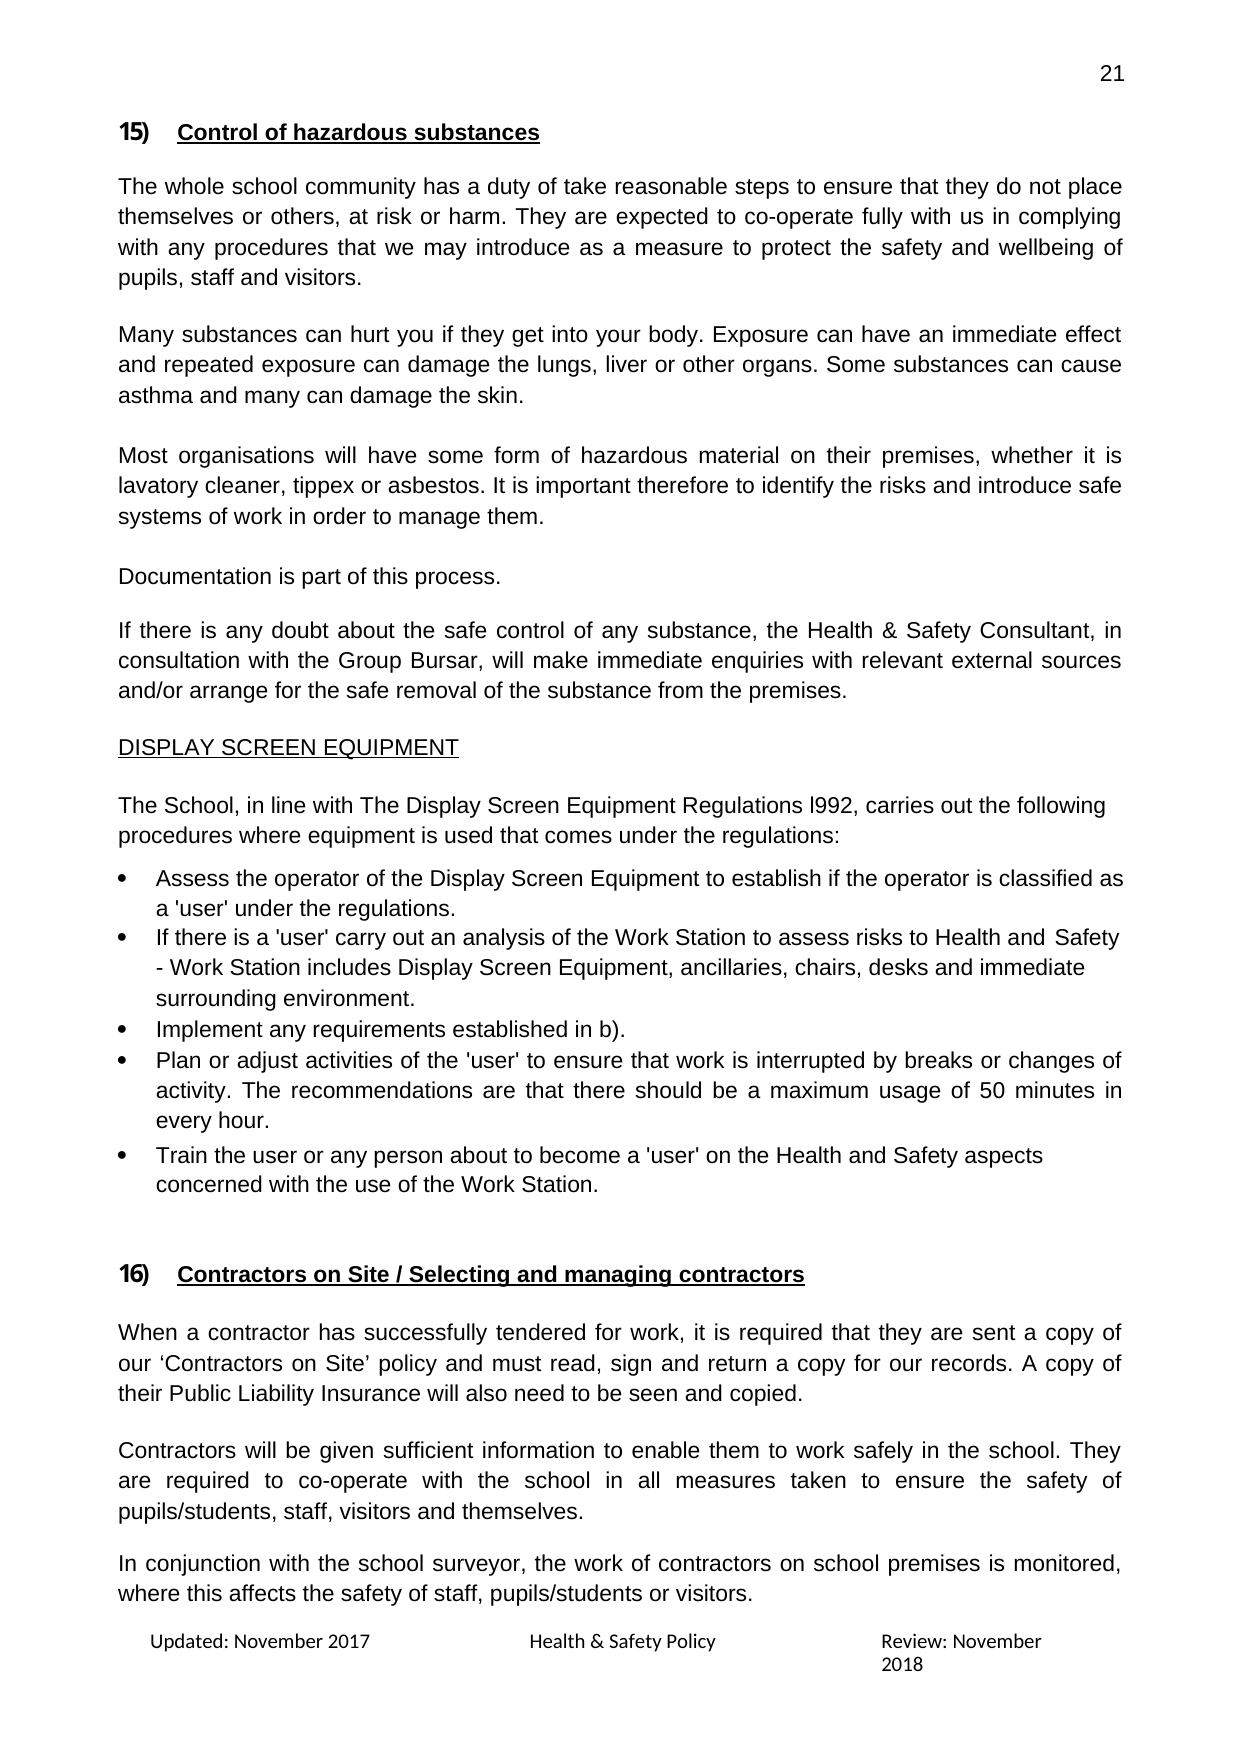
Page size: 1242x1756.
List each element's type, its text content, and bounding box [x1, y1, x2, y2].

text Most organisations will have some form of hazardous material on their premises, whether it is lavatory cleaner, tippex or asbestos. It is important therefore to identify the risks and introduce safe systems of work in order to manage them. [118, 442, 1123, 529]
text The whole school community has a duty of take reasonable steps to ensure that they do not place themselves or others, at risk or harm. They are expected to co-operate fully with us in complying with any procedures that we may introduce as a measure to protect the safety and wellbeing of pupils, staff and visitors. [118, 173, 1124, 290]
subtitle Contractors on Site / Selecting and managing contractors [118, 1256, 1135, 1289]
text In conjunction with the school surveyor, the work of contractors on school premises is monitored, where this affects the safety of staff, pupils/students or visitors. [118, 1550, 1123, 1606]
subtitle Control of hazardous substances [118, 114, 1135, 148]
text DISPLAY SCREEN EQUIPMENT [118, 734, 1135, 761]
list Plan or adjust activities of the 'user' to ensure that work is interrupted by breaks or changes of activity. The recommendations are that there should be a maximum usage of 50 minutes in every hour. [118, 1047, 1123, 1133]
list Implement any requirements established in b). [118, 1015, 1135, 1043]
text Contractors will be given sufficient information to enable them to work safely in the school. They are required to co-operate with the school in all measures taken to ensure the safety of pupils/students, staff, visitors and themselves. [118, 1437, 1123, 1524]
text Many substances can hurt you if they get into your body. Exposure can have an immediate effect and repeated exposure can damage the lungs, liver or other organs. Some substances can cause asthma and many can damage the skin. [118, 321, 1123, 408]
list Assess the operator of the Display Screen Equipment to establish if the operator is classified as a 'user' under the regulations. [118, 865, 1124, 921]
text Documentation is part of this process. [118, 563, 1135, 589]
list If there is a 'user' carry out an analysis of the Work Station to assess risks to Health and Safety [118, 924, 1135, 951]
text The School, in line with The Display Screen Equipment Regulations l992, carries out the following procedures where equipment is used that comes under the regulations: [118, 792, 1135, 848]
list Train the user or any person about to become a 'user' on the Health and Safety aspects concerned with the use of the Work Station. [118, 1142, 1123, 1198]
text When a contractor has successfully tendered for work, it is required that they are sent a copy of our ‘Contractors on Site’ policy and must read, sign and return a copy for our records. A copy of their Public Liability Insurance will also need to be seen and copied. [118, 1319, 1123, 1406]
text - Work Station includes Display Screen Equipment, ancillaries, chairs, desks and immediate surrounding environment. [156, 954, 1135, 1011]
text If there is any doubt about the safe control of any substance, the Health & Safety Consultant, in consultation with the Group Bursar, will make immediate enquiries with relevant external sources and/or arrange for the safe removal of the substance from the premises. [118, 617, 1123, 704]
